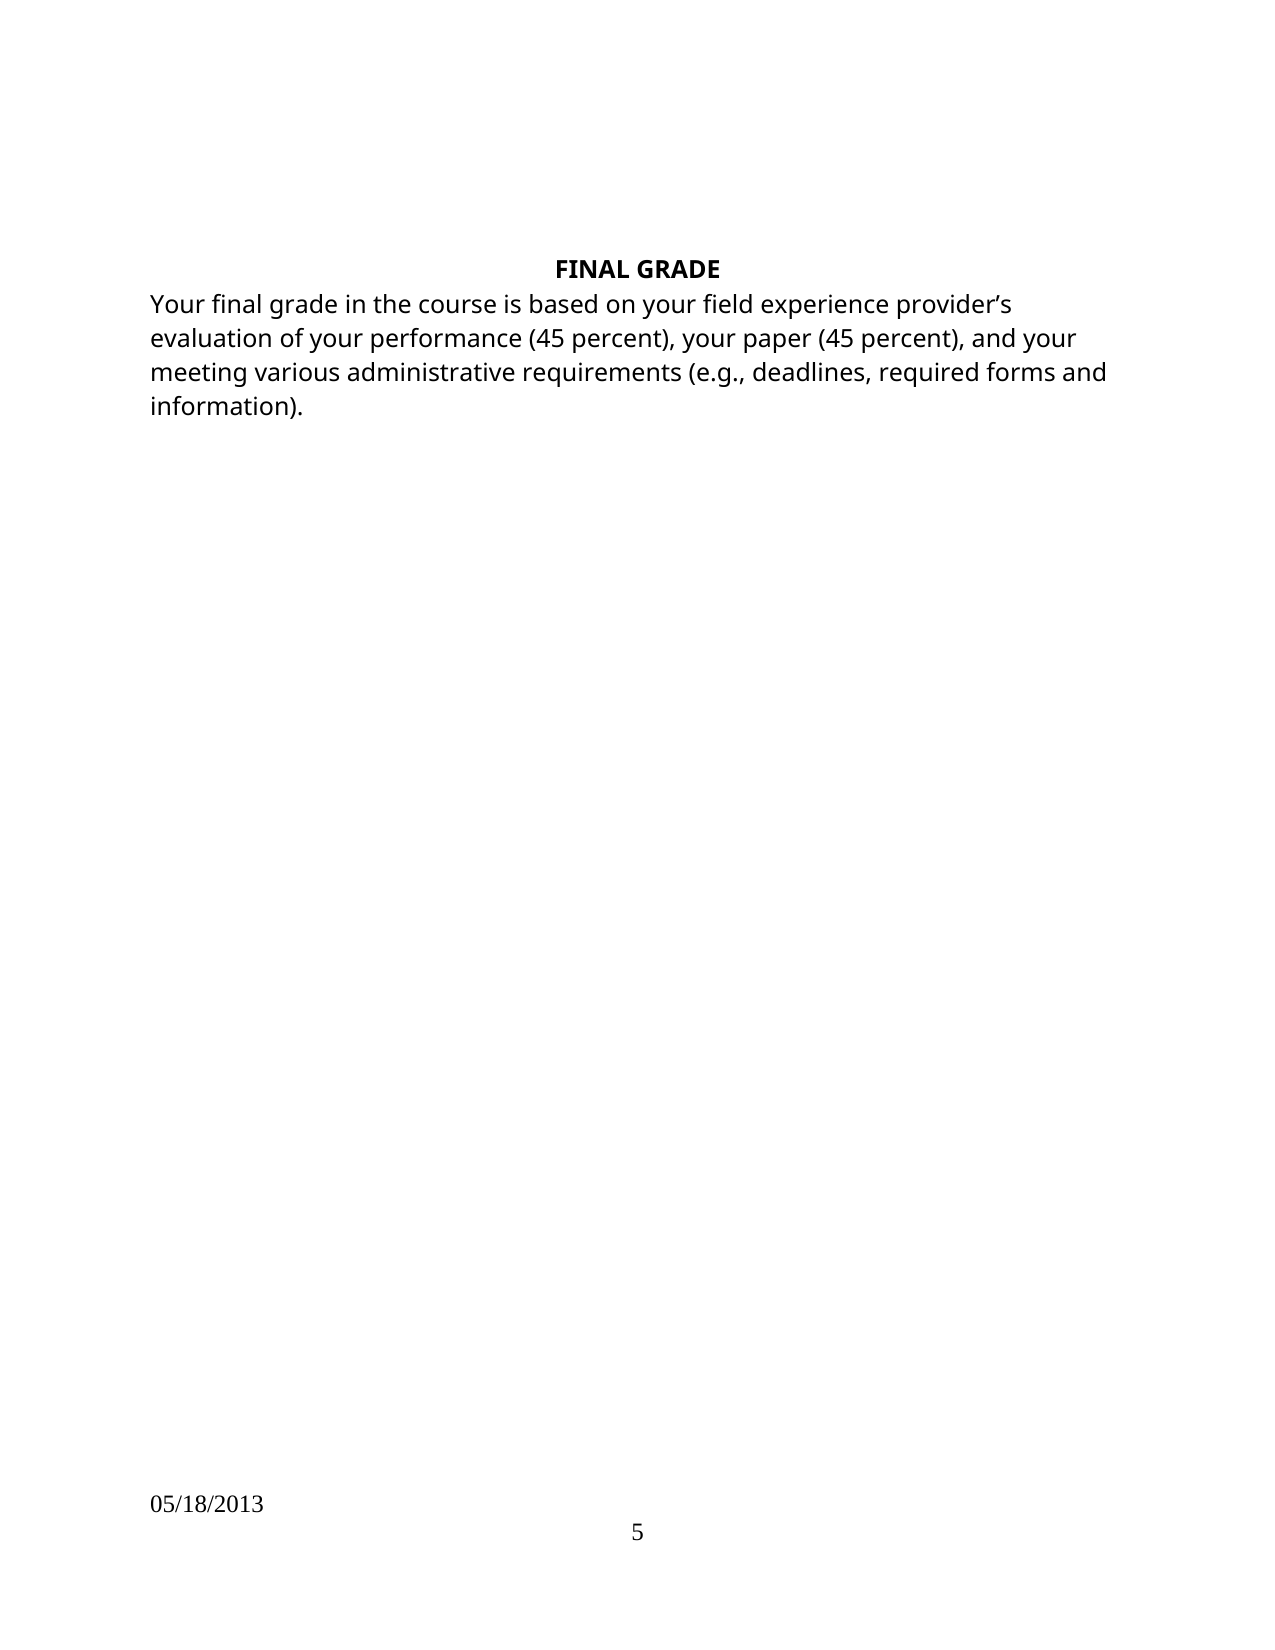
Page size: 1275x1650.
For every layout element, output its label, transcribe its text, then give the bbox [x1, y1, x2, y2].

text FINAL GRADE [150, 252, 1125, 286]
text Your final grade in the course is based on your field experience provider’s evaluation of your performance (45 percent), your paper (45 percent), and your meeting various administrative requirements (e.g., deadlines, required forms and information). [150, 286, 1125, 422]
